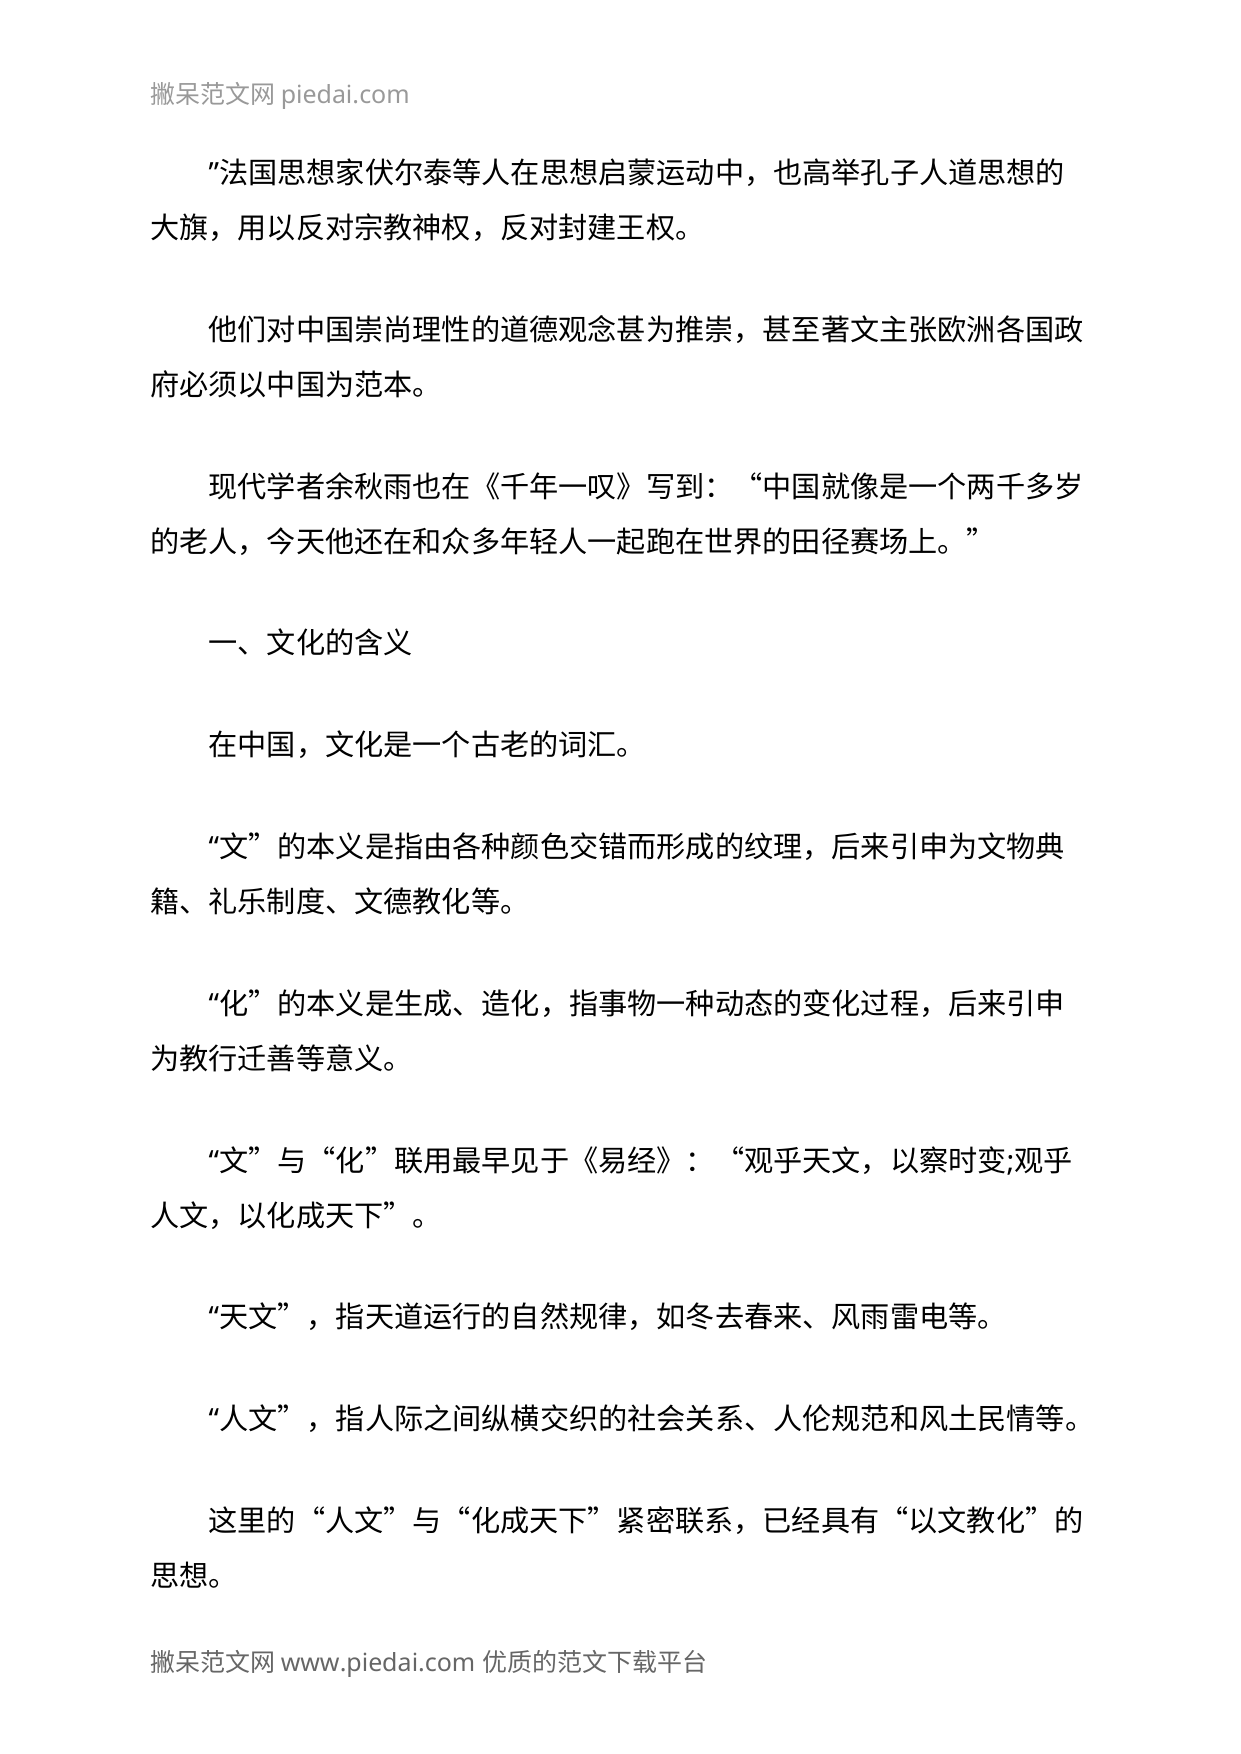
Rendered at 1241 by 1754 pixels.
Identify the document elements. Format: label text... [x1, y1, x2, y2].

text 在中国，文化是一个古老的词汇。 [150, 722, 1090, 764]
text 一、文化的含义 [150, 620, 1090, 662]
text “文”与“化”联用最早见于《易经》：“观乎天文，以察时变;观乎人文，以化成天下”。 [150, 1137, 1090, 1234]
text “天文”，指天道运行的自然规律，如冬去春来、风雨雷电等。 [150, 1294, 1090, 1336]
text 他们对中国崇尚理性的道德观念甚为推崇，甚至著文主张欧洲各国政府必须以中国为范本。 [150, 307, 1090, 404]
text 现代学者余秋雨也在《千年一叹》写到：“中国就像是一个两千多岁的老人，今天他还在和众多年轻人一起跑在世界的田径赛场上。” [150, 463, 1090, 561]
text ”法国思想家伏尔泰等人在思想启蒙运动中，也高举孔子人道思想的大旗，用以反对宗教神权，反对封建王权。 [150, 150, 1090, 247]
text 这里的“人文”与“化成天下”紧密联系，已经具有“以文教化”的思想。 [150, 1498, 1090, 1595]
text “人文”，指人际之间纵横交织的社会关系、人伦规范和风土民情等。 [150, 1396, 1090, 1438]
text “文”的本义是指由各种颜色交错而形成的纹理，后来引申为文物典籍、礼乐制度、文德教化等。 [150, 824, 1090, 921]
text “化”的本义是生成、造化，指事物一种动态的变化过程，后来引申为教行迁善等意义。 [150, 980, 1090, 1078]
